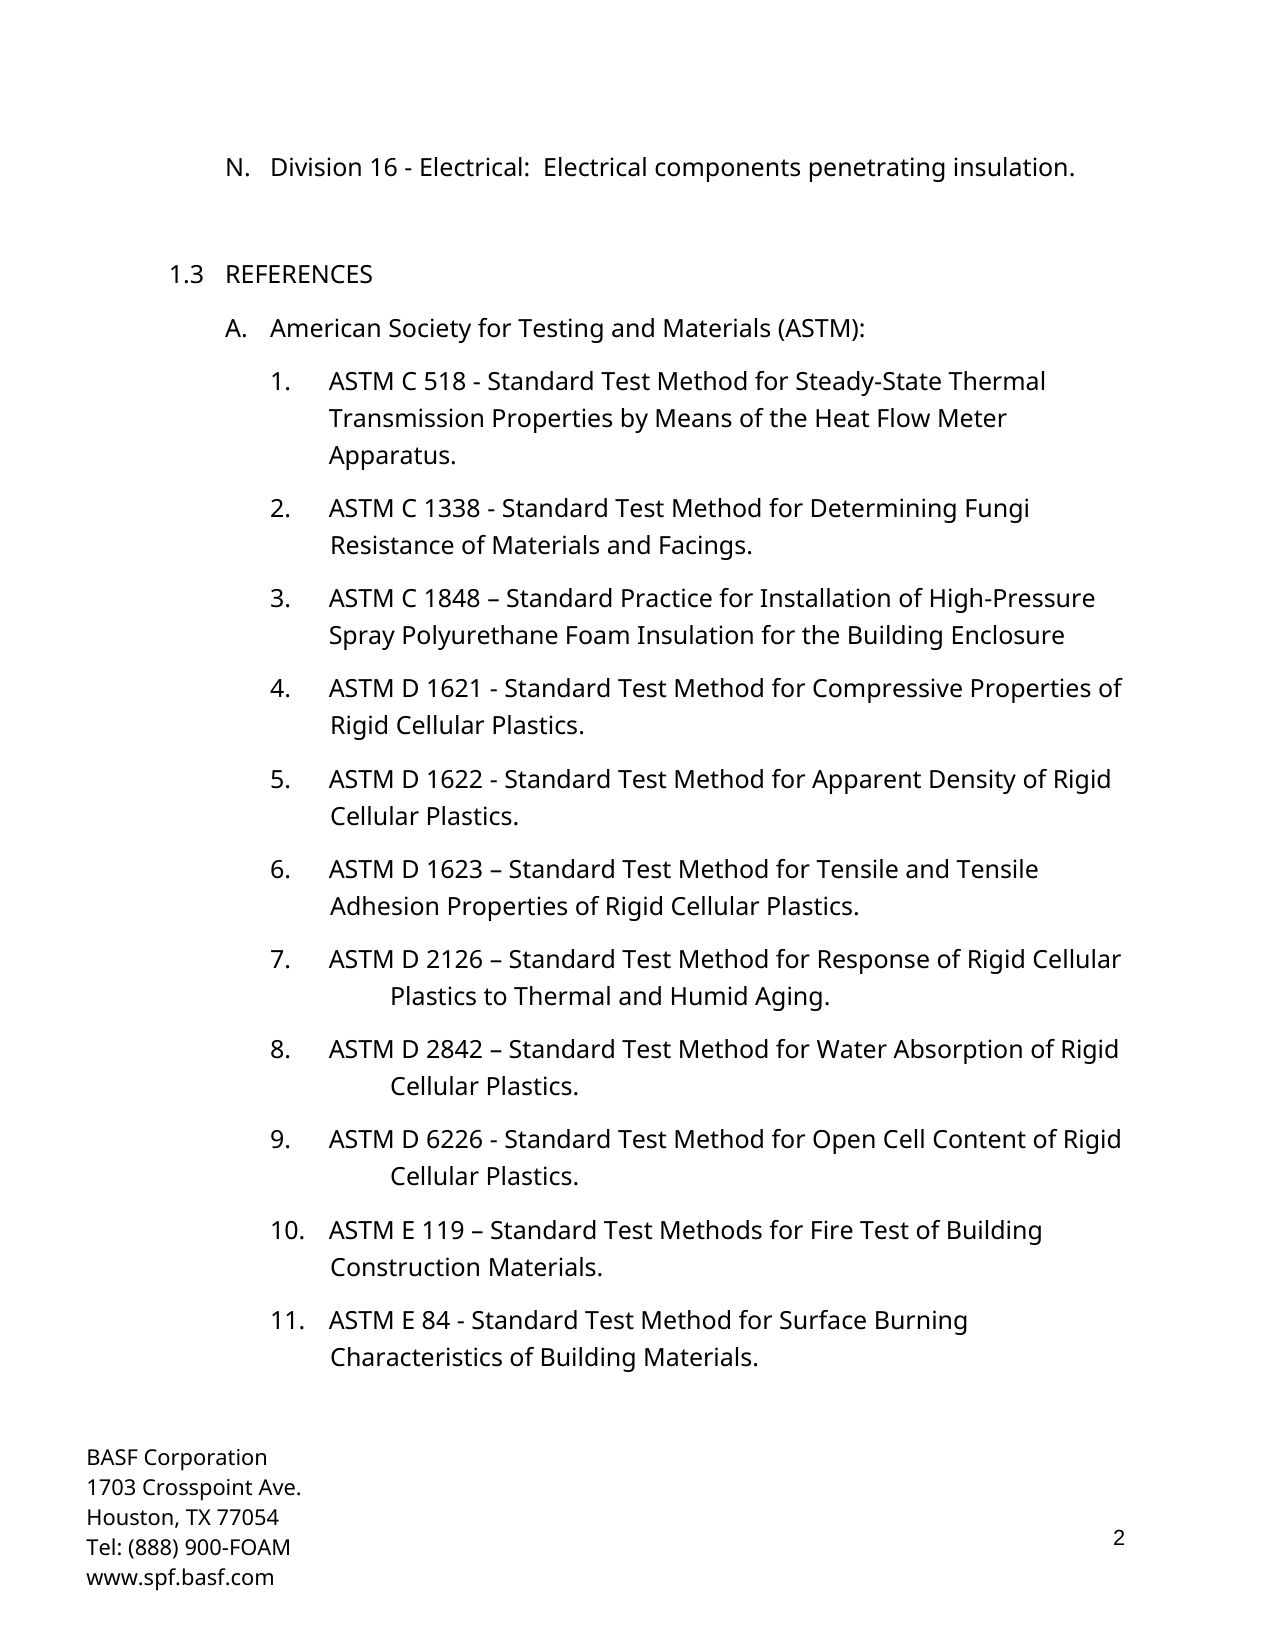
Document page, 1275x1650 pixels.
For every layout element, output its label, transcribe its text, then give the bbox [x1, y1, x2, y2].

list ASTM D 6226 - Standard Test Method for Open Cell Content of Rigid Cellular Plastics. [270, 1122, 1125, 1193]
list ASTM C 518 - Standard Test Method for Steady-State Thermal Transmission Properties by Means of the Heat Flow Meter Apparatus. [270, 364, 1125, 471]
list ASTM D 1623 – Standard Test Method for Tensile and Tensile Adhesion Properties of Rigid Cellular Plastics. [270, 852, 1125, 922]
text N. Division 16 - Electrical: Electrical components penetrating insulation. [150, 150, 1125, 184]
list ASTM D 1621 - Standard Test Method for Compressive Properties of Rigid Cellular Plastics. [270, 671, 1125, 742]
list ASTM E 84 - Standard Test Method for Surface Burning Characteristics of Building Materials. [270, 1303, 1125, 1373]
list ASTM C 1338 - Standard Test Method for Determining Fungi Resistance of Materials and Facings. [270, 491, 1125, 562]
list ASTM D 1622 - Standard Test Method for Apparent Density of Rigid Cellular Plastics. [270, 761, 1125, 832]
list ASTM D 2842 – Standard Test Method for Water Absorption of Rigid Cellular Plastics. [270, 1032, 1125, 1103]
text 1.3 REFERENCES [169, 257, 1125, 291]
text A. American Society for Testing and Materials (ASTM): [150, 310, 1125, 344]
list ASTM C 1848 – Standard Practice for Installation of High-Pressure Spray Polyurethane Foam Insulation for the Building Enclosure [270, 581, 1125, 652]
list ASTM D 2126 – Standard Test Method for Response of Rigid Cellular Plastics to Thermal and Humid Aging. [270, 942, 1125, 1013]
list ASTM E 119 – Standard Test Methods for Fire Test of Building Construction Materials. [270, 1212, 1125, 1283]
